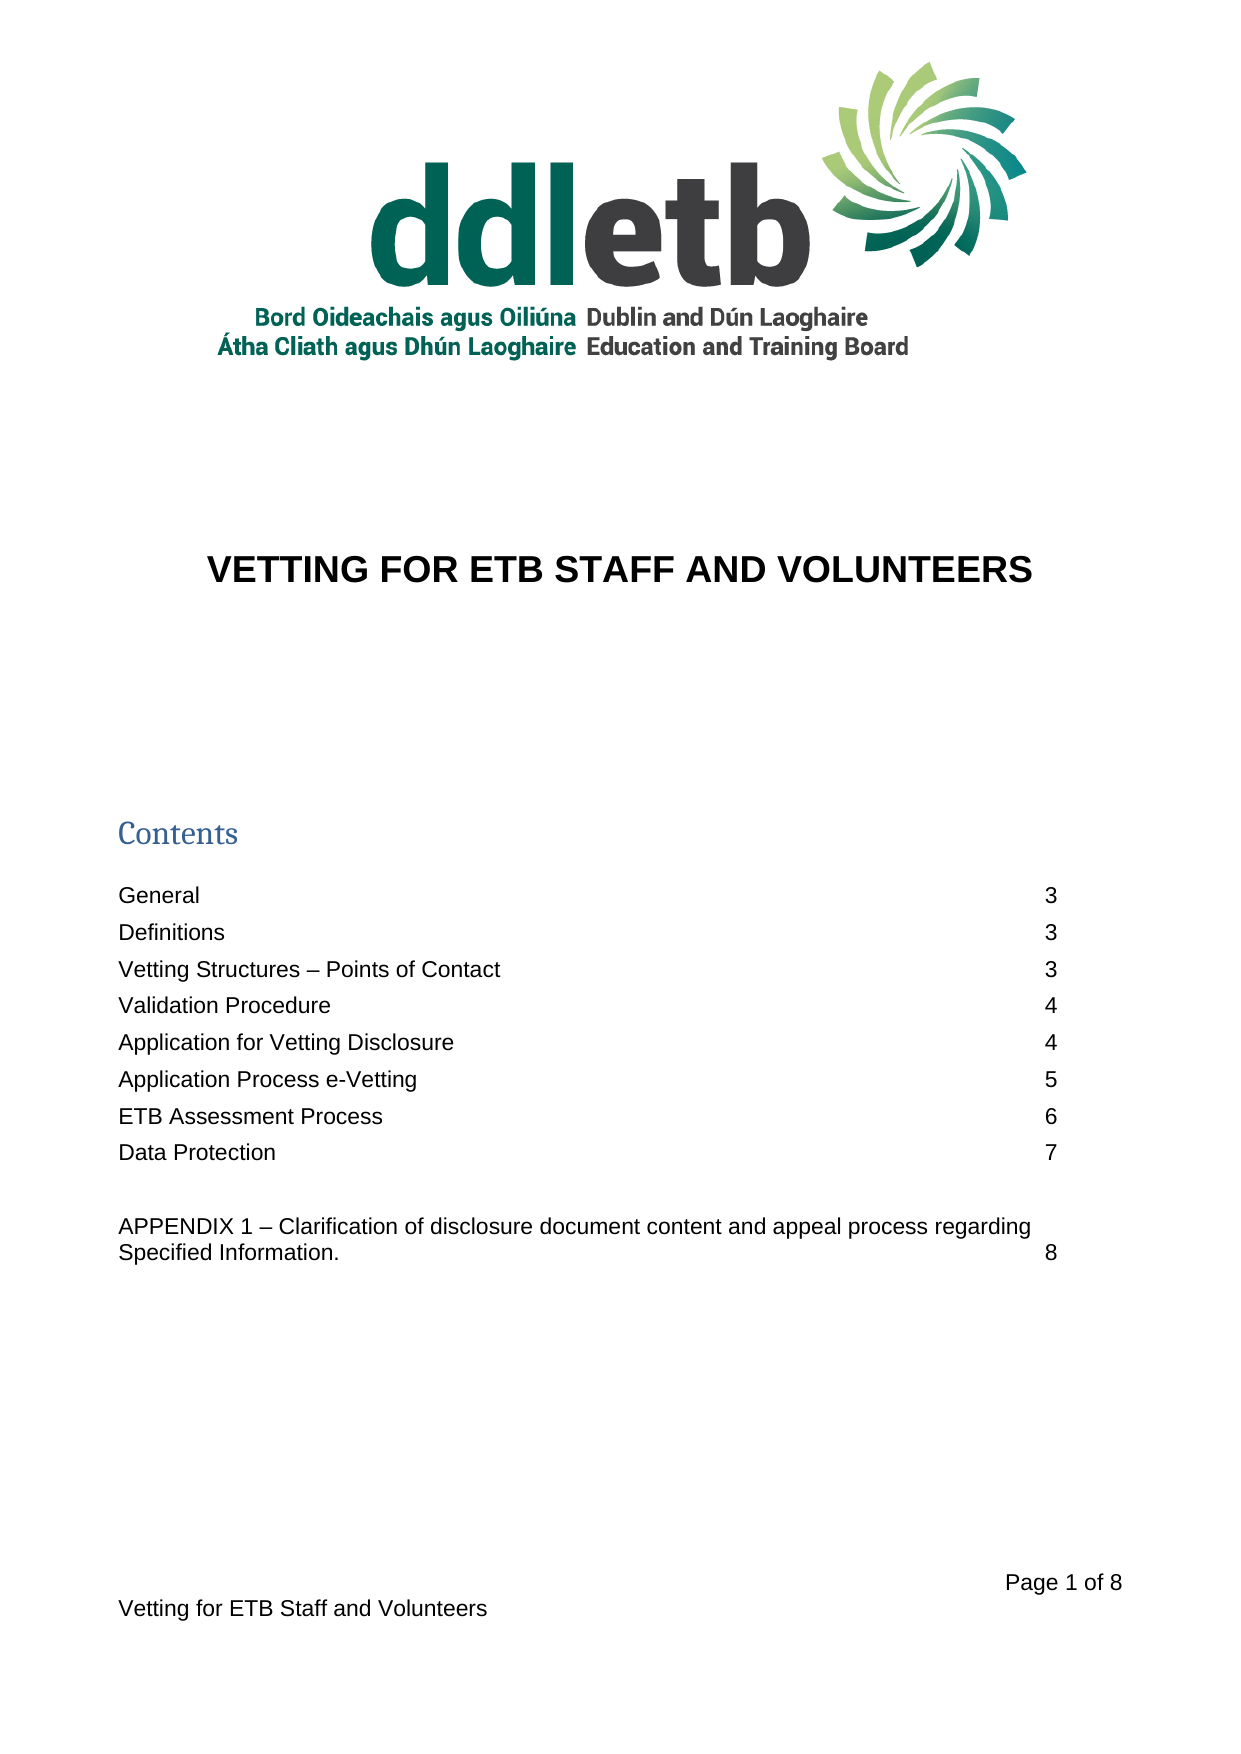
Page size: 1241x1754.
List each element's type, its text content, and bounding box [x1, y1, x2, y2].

text VETTING FOR ETB STAFF AND VOLUNTEERS [118, 547, 1122, 590]
text Contents [118, 814, 1122, 853]
